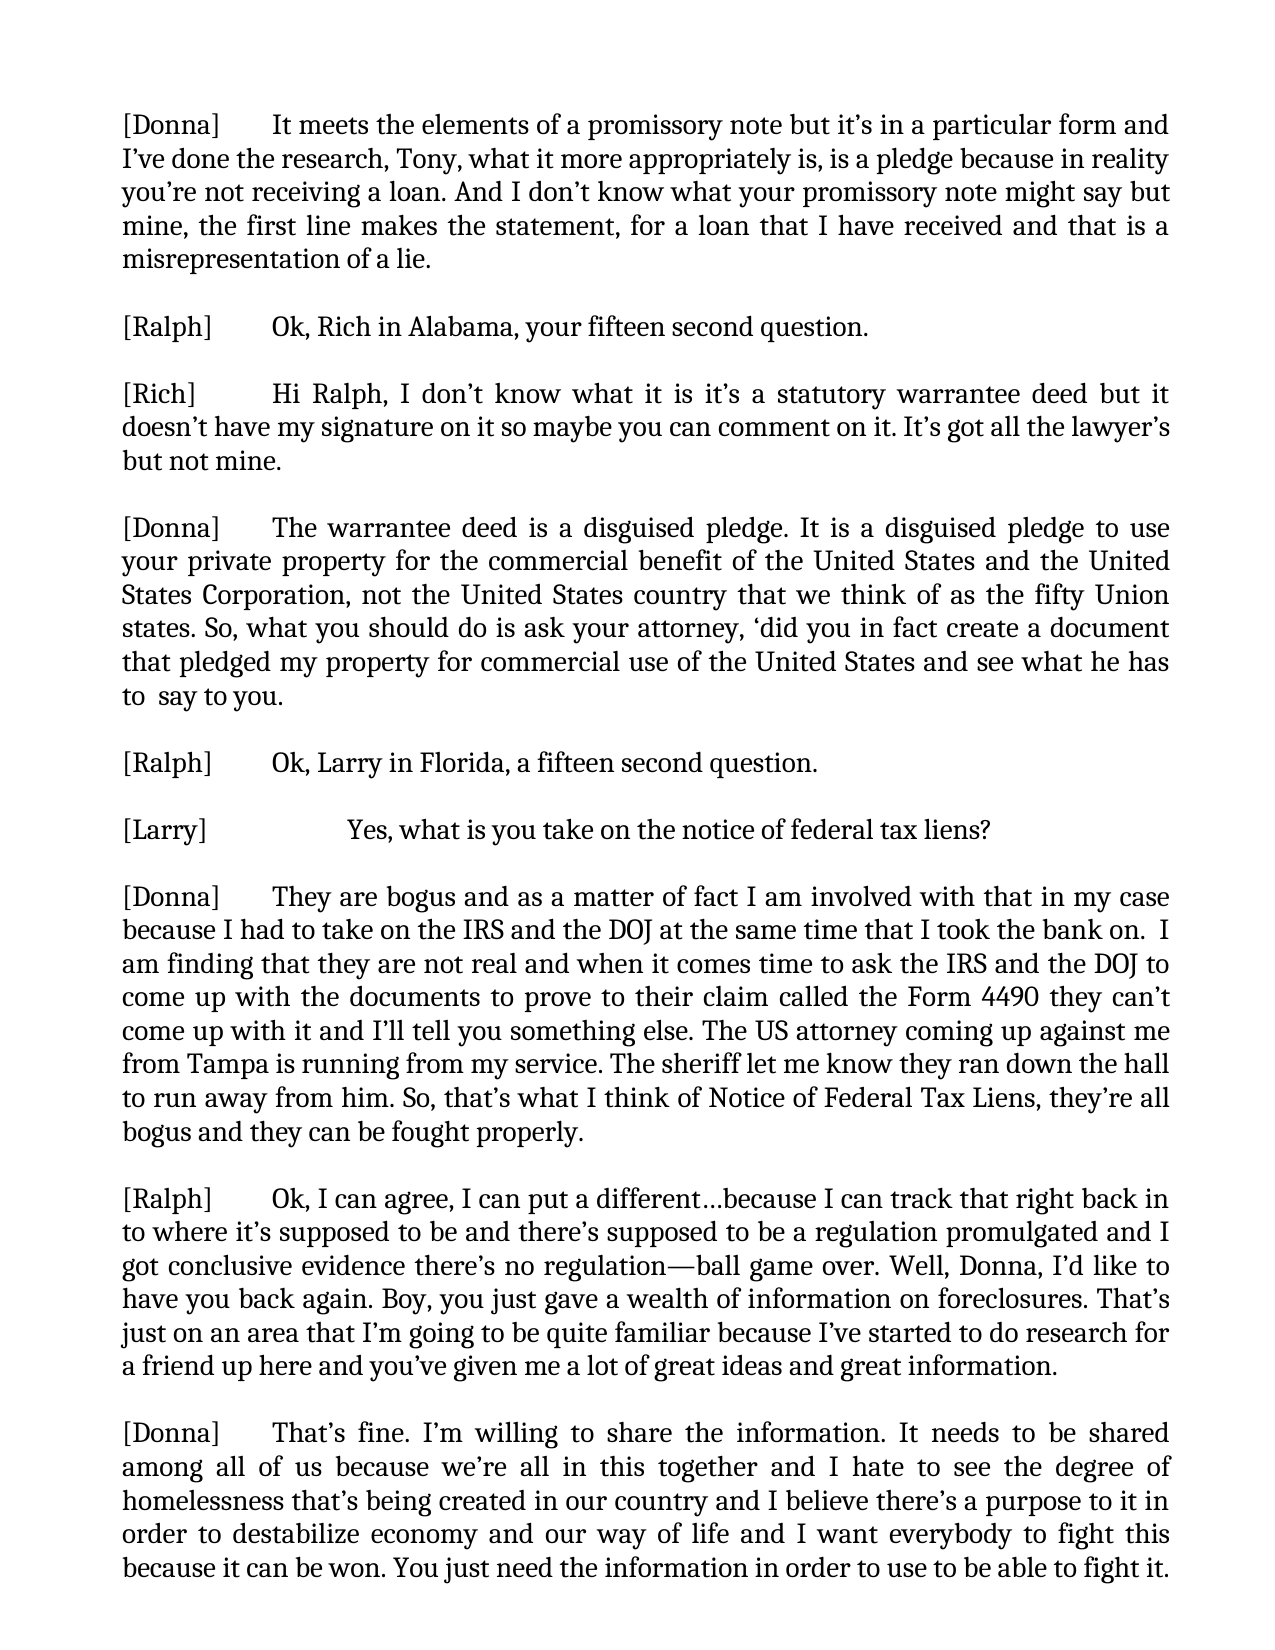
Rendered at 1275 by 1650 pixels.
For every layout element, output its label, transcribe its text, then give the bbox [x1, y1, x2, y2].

text [Ralph] Ok, Rich in Alabama, your fifteen second question. [122, 310, 1172, 343]
text [Ralph] Ok, Larry in Florida, a fifteen second question. [122, 746, 1172, 779]
text [Larry] Yes, what is you take on the notice of federal tax liens? [122, 813, 1172, 846]
text [Donna] The warrantee deed is a disguised pledge. It is a disguised pledge to use your private property for the commercial benefit of the United States and the United States Corporation, not the United States country that we think of as the fifty Union states. So, what you should do is ask your attorney, ‘did you in fact create a document that pledged my property for commercial use of the United States and see what he has to say to you. [122, 511, 1172, 712]
text [Donna] It meets the elements of a promissory note but it’s in a particular form and I’ve done the research, Tony, what it more appropriately is, is a pledge because in reality you’re not receiving a loan. And I don’t know what your promissory note might say but mine, the first line makes the statement, for a loan that I have received and that is a misrepresentation of a lie. [122, 108, 1172, 276]
text [Donna] That’s fine. I’m willing to share the information. It needs to be shared among all of us because we’re all in this together and I hate to see the degree of homelessness that’s being created in our country and I believe there’s a purpose to it in order to destabilize economy and our way of life and I want everybody to fight this because it can be won. You just need the information in order to use to be able to fight it. [122, 1417, 1172, 1584]
text [Ralph] Ok, I can agree, I can put a different…because I can track that right back in to where it’s supposed to be and there’s supposed to be a regulation promulgated and I got conclusive evidence there’s no regulation—ball game over. Well, Donna, I’d like to have you back again. Boy, you just gave a wealth of information on foreclosures. That’s just on an area that I’m going to be quite familiar because I’ve started to do research for a friend up here and you’ve given me a lot of great ideas and great information. [122, 1182, 1172, 1383]
text [Rich] Hi Ralph, I don’t know what it is it’s a statutory warrantee deed but it doesn’t have my signature on it so maybe you can comment on it. It’s got all the lawyer’s but not mine. [122, 377, 1172, 477]
text [Donna] They are bogus and as a matter of fact I am involved with that in my case because I had to take on the IRS and the DOJ at the same time that I took the bank on. I am finding that they are not real and when it comes time to ask the IRS and the DOJ to come up with the documents to prove to their claim called the Form 4490 they can’t come up with it and I’ll tell you something else. The US attorney coming up against me from Tampa is running from my service. The sheriff let me know they ran down the hall to run away from him. So, that’s what I think of Notice of Federal Tax Liens, they’re all bogus and they can be fought properly. [122, 880, 1172, 1148]
